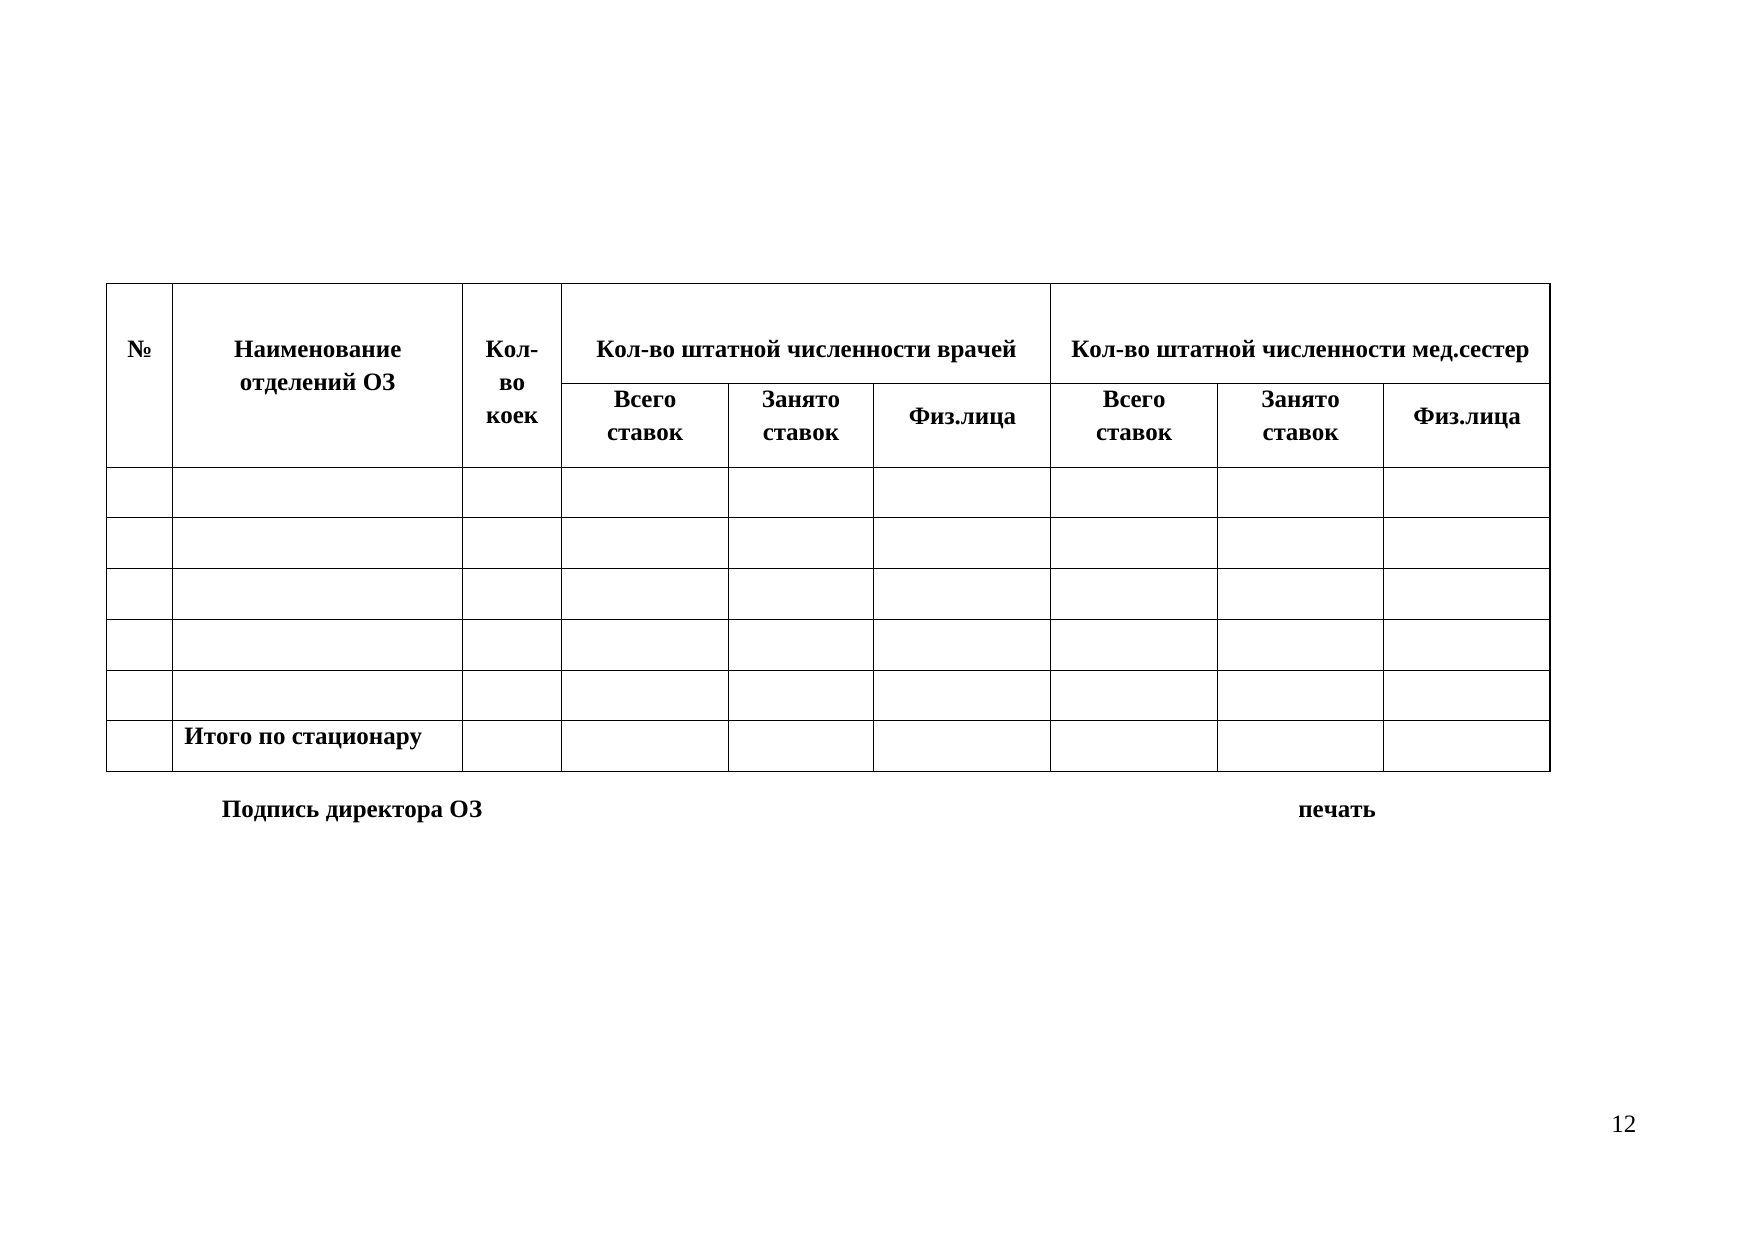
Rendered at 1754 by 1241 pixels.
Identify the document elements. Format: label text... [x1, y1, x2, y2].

table_cell [1384, 721, 1549, 771]
table_cell [173, 569, 462, 619]
table_cell [562, 518, 728, 568]
table_cell Всего ставок [1051, 384, 1217, 467]
table_cell Физ.лица [874, 384, 1050, 467]
table_header Наименование отделений ОЗ [173, 284, 462, 467]
table_cell [463, 569, 561, 619]
table_cell [107, 468, 172, 517]
table_cell [1218, 671, 1383, 720]
table_cell Физ.лица [1384, 384, 1549, 467]
table_cell [1384, 671, 1549, 720]
table_cell [1218, 468, 1383, 517]
table_cell [107, 569, 172, 619]
table_cell [1051, 569, 1217, 619]
table_cell [1051, 468, 1217, 517]
table_cell [874, 468, 1050, 517]
table_cell [1218, 518, 1383, 568]
table_cell [1384, 468, 1549, 517]
table_cell Занято ставок [729, 384, 873, 467]
table_cell [729, 468, 873, 517]
table_cell [1218, 721, 1383, 771]
table_cell [463, 518, 561, 568]
table_header Кол-во коек [463, 284, 561, 467]
table_cell [562, 620, 728, 669]
table_cell Занято ставок [1218, 384, 1383, 467]
table_cell [729, 620, 873, 669]
table_cell [729, 518, 873, 568]
table_cell [1051, 518, 1217, 568]
table_cell Итого по стационару [173, 721, 462, 771]
text Подпись директора ОЗ печать [118, 794, 1636, 823]
table_header Кол-во штатной численности мед.сестер [1051, 284, 1549, 383]
table_cell [173, 620, 462, 669]
table_cell [1218, 620, 1383, 669]
table_cell [463, 620, 561, 669]
table_cell [729, 671, 873, 720]
table_cell [874, 569, 1050, 619]
table_cell [1051, 620, 1217, 669]
table_cell [173, 518, 462, 568]
table_cell [562, 468, 728, 517]
table_cell [874, 671, 1050, 720]
table_cell [463, 468, 561, 517]
table_cell [562, 569, 728, 619]
table_cell [1384, 518, 1549, 568]
table_cell [1218, 569, 1383, 619]
table_header Кол-во штатной численности врачей [562, 284, 1050, 383]
table_cell [107, 671, 172, 720]
table_cell [173, 468, 462, 517]
table_cell [562, 671, 728, 720]
table_cell [1384, 569, 1549, 619]
table_cell [874, 721, 1050, 771]
table_header № [107, 284, 172, 467]
table_cell [1384, 620, 1549, 669]
table_cell [562, 721, 728, 771]
table_cell [1051, 671, 1217, 720]
table_cell [107, 518, 172, 568]
table_cell Всего ставок [562, 384, 728, 467]
table_cell [1051, 721, 1217, 771]
table_cell [463, 721, 561, 771]
table_cell [463, 671, 561, 720]
table_cell [874, 518, 1050, 568]
table_cell [874, 620, 1050, 669]
table_cell [729, 721, 873, 771]
table_cell [107, 721, 172, 771]
table_cell [107, 620, 172, 669]
table_cell [173, 671, 462, 720]
table_cell [729, 569, 873, 619]
